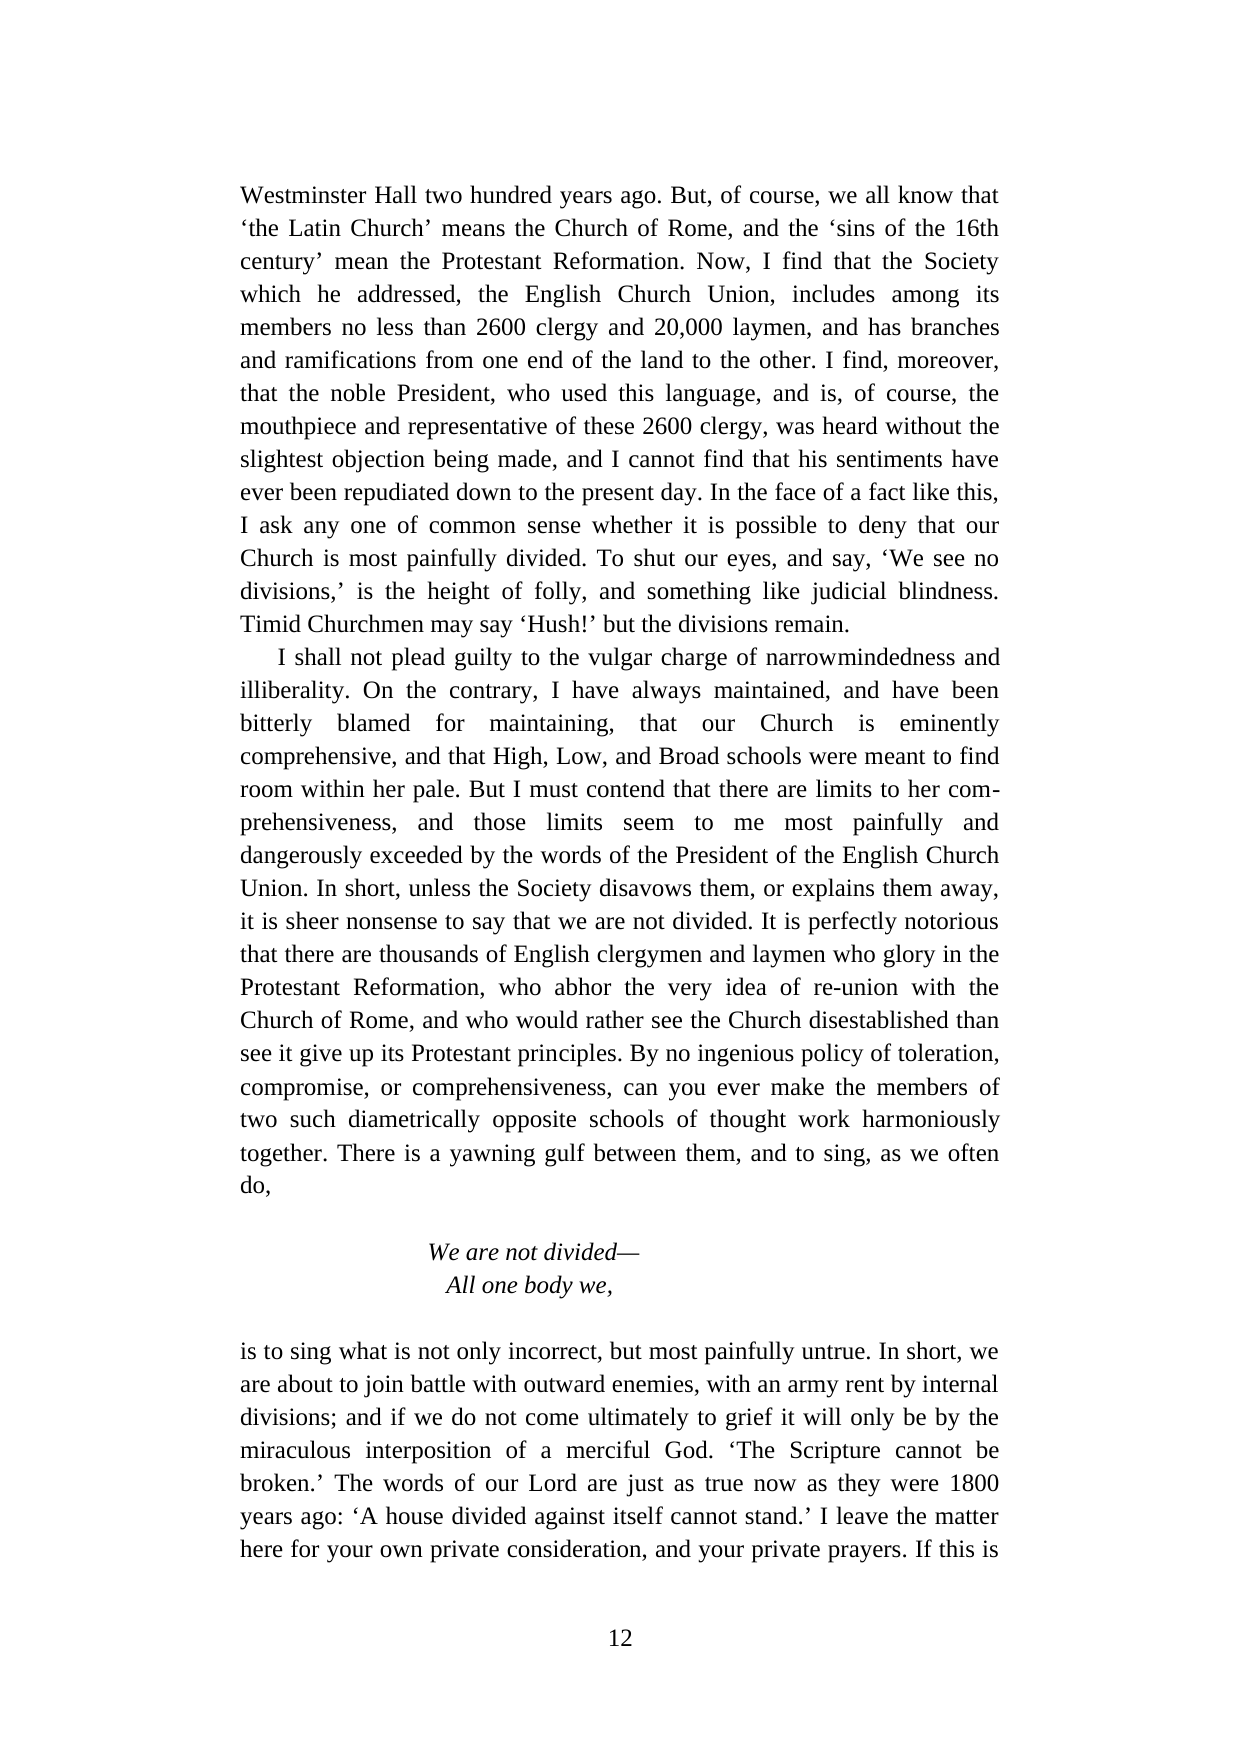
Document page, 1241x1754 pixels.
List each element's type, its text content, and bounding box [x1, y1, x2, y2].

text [240, 1336, 1000, 1563]
text I shall not plead guilty to the vulgar charge of narrowmindedness and illiberality. On the contrary, I have always maintained, and have been bitterly blamed for maintaining, that our Church is eminently comprehensive, and that High, Low, and Broad schools were meant to find room within her pale. But I must contend that there are limits to her comprehensiveness, and those limits seem to me most painfully and dangerously exceeded by the words of the President of the English Church Union. In short, unless the Society disavows them, or explains them away, it is sheer nonsense to say that we are not divided. It is perfectly notorious that there are thousands of English clergymen and laymen who glory in the Protestant Reformation, who abhor the very idea of re-union with the Church of Rome, and who would rather see the Church disestablished than see it give up its Protestant principles. By no ingenious policy of toleration, compromise, or comprehensiveness, can you ever make the members of two such diametrically opposite schools of thought work harmoniously together. There is a yawning gulf between them, and to sing, as we often do, [240, 642, 1000, 1199]
text All one body we, [240, 1270, 1000, 1298]
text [240, 180, 1000, 638]
text We are not divided— [240, 1237, 1000, 1265]
